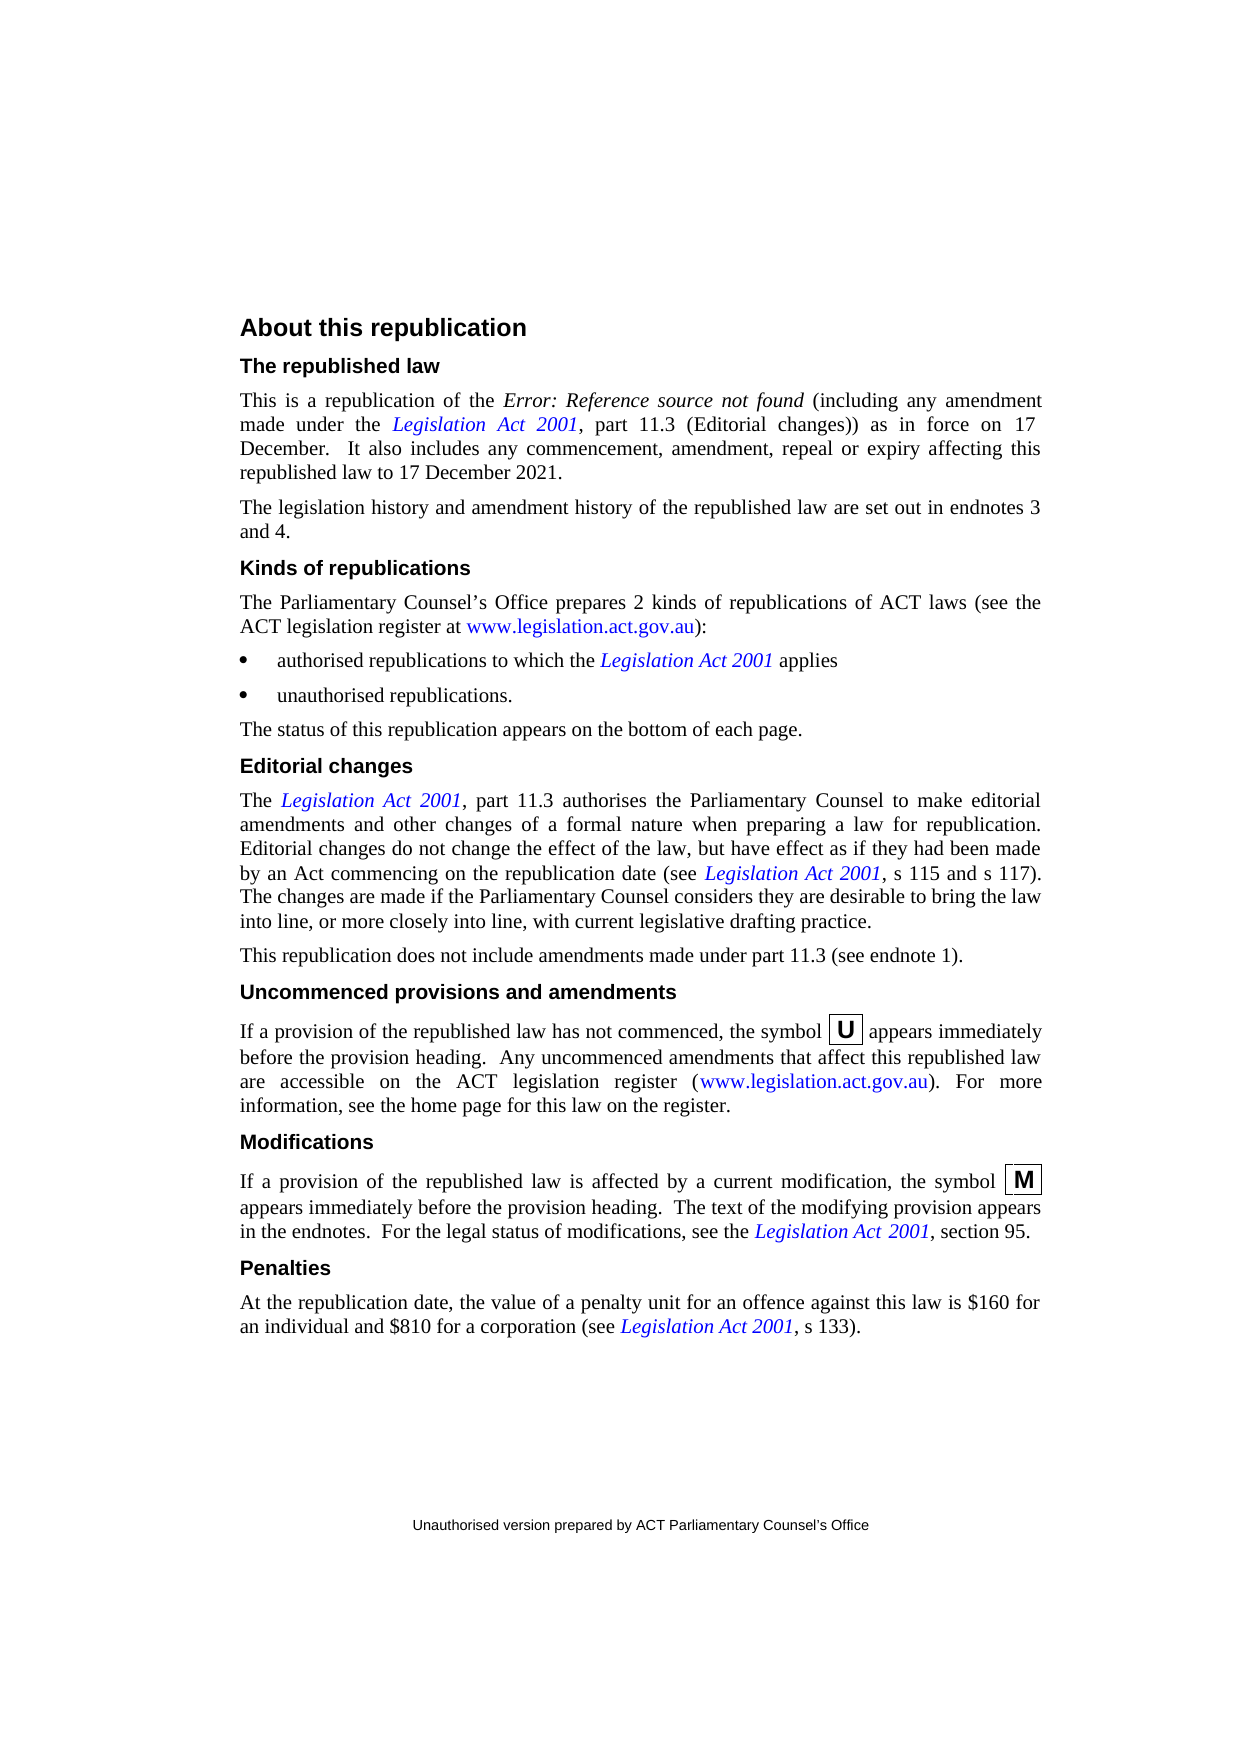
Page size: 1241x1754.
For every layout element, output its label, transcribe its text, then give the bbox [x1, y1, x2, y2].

text This is a republication of the Administration and Probate Act 1929 (including any amendment made under the Legislation Act 2001, part 11.3 (Editorial changes)) as in force on 17 December 2021. It also includes any commencement, amendment, repeal or expiry affecting this republished law to 17 December 2021. [239, 388, 1042, 484]
text The Legislation Act 2001, part 11.3 authorises the Parliamentary Counsel to make editorial amendments and other changes of a formal nature when preparing a law for republication. Editorial changes do not change the effect of the law, but have effect as if they had been made by an Act commencing on the republication date (see Legislation Act 2001, s 115 and s 117). The changes are made if the Parliamentary Counsel considers they are desirable to bring the law into line, or more closely into line, with current legislative drafting practice. [239, 788, 1042, 933]
text The legislation history and amendment history of the republished law are set out in endnotes 3 and 4. [239, 495, 1042, 543]
text The Parliamentary Counsel’s Office prepares 2 kinds of republications of ACT laws (see the ACT legislation register at www.legislation.act.gov.au): [239, 590, 1042, 638]
subtitle About this republication [239, 312, 1042, 341]
text Editorial changes [239, 754, 1042, 778]
text Penalties [239, 1255, 1042, 1279]
text The status of this republication appears on the bottom of each page. [239, 717, 1042, 741]
text Uncommenced provisions and amendments [239, 979, 1042, 1003]
text Modifications [239, 1129, 1042, 1153]
text This republication does not include amendments made under part 11.3 (see endnote 1). [239, 943, 1042, 967]
text Kinds of republications [239, 555, 1042, 579]
text The republished law [239, 354, 1042, 378]
text If a provision of the republished law has not commenced, the symbol U appears immediately before the provision heading. Any uncommenced amendments that affect this republished law are accessible on the ACT legislation register (www.legislation.act.gov.au). For more information, see the home page for this law on the register. [239, 1014, 1042, 1117]
text unauthorised republications. [239, 683, 1042, 707]
text authorised republications to which the Legislation Act 2001 applies [239, 648, 1042, 672]
text If a provision of the republished law is affected by a current modification, the symbol M appears immediately before the provision heading. The text of the modifying provision appears in the endnotes. For the legal status of modifications, see the Legislation Act 2001, section 95. [239, 1164, 1042, 1243]
text At the republication date, the value of a penalty unit for an offence against this law is $160 for an individual and $810 for a corporation (see Legislation Act 2001, s 133). [239, 1290, 1042, 1338]
